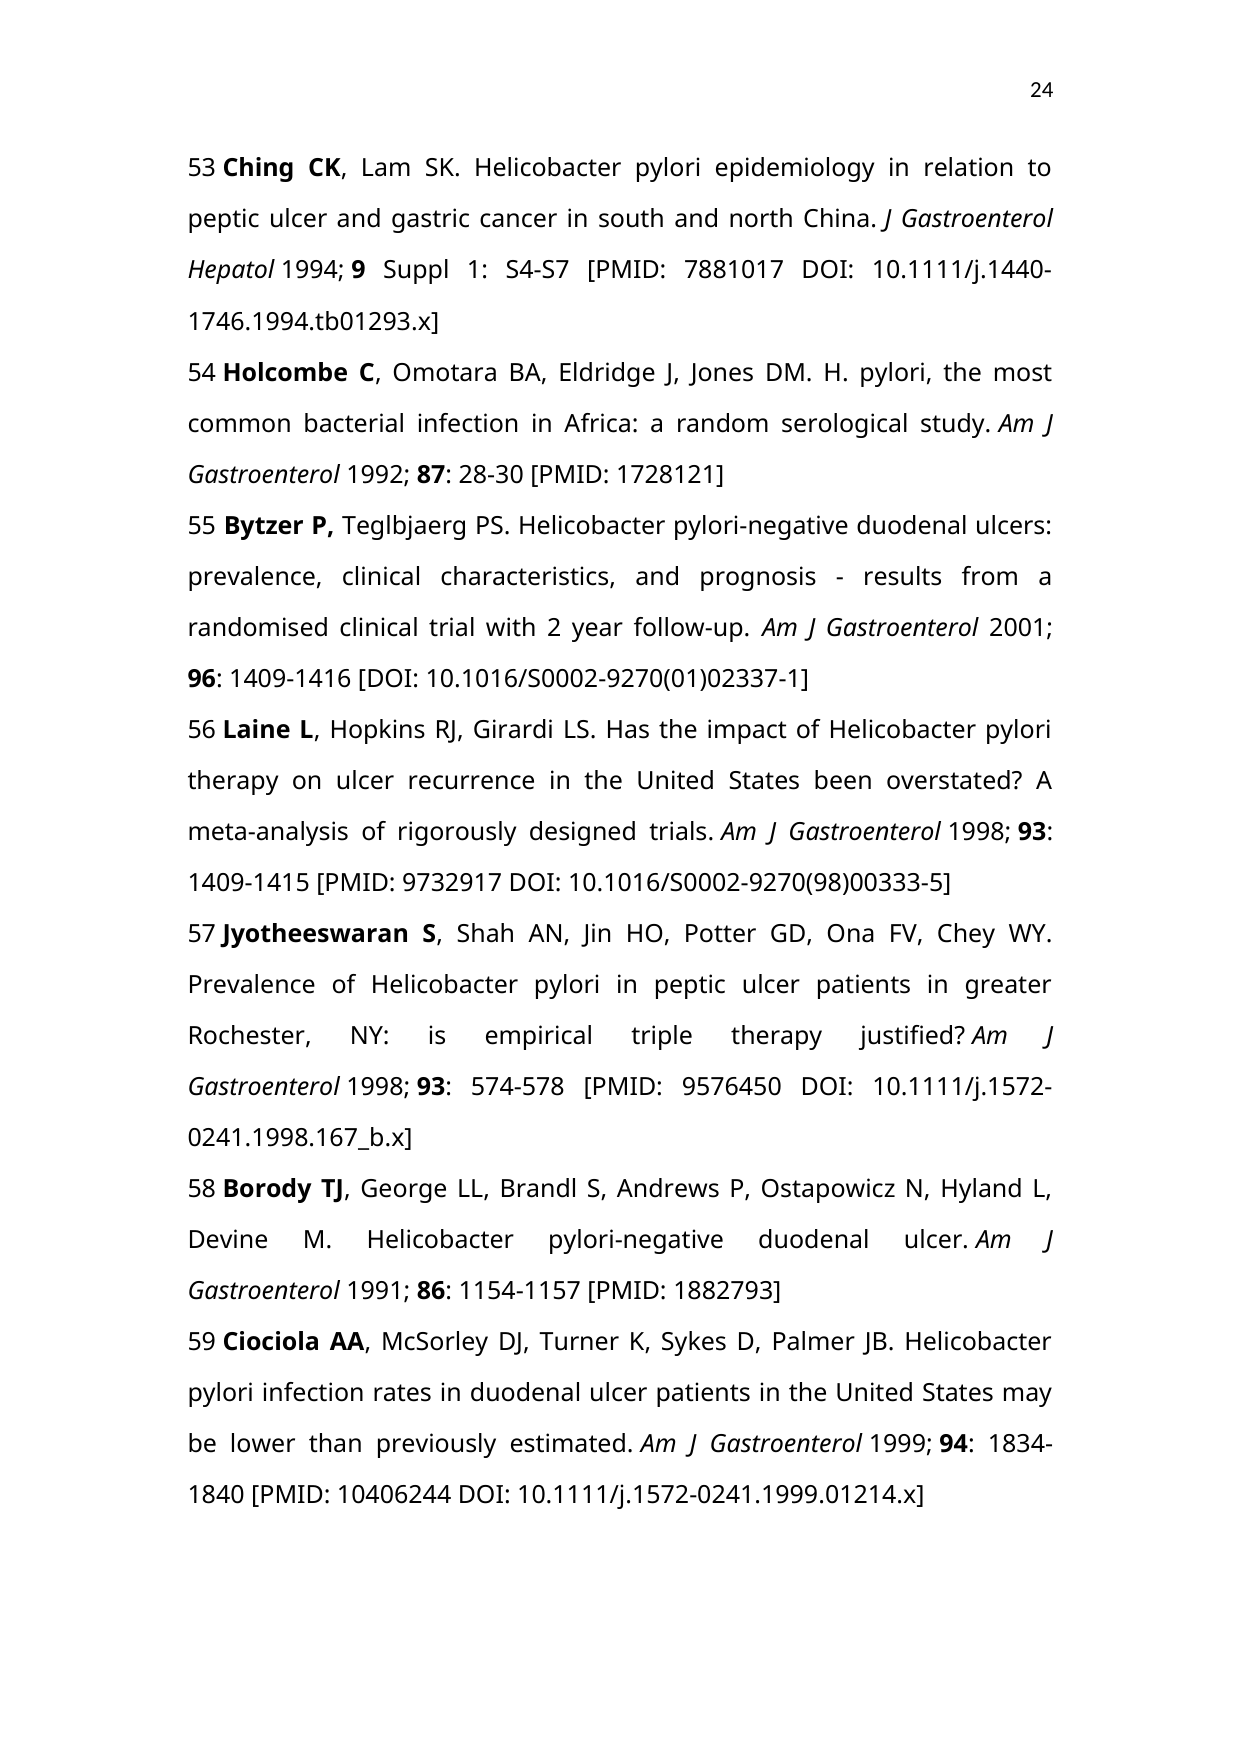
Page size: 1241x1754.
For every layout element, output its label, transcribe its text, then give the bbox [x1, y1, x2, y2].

text 59 Ciociola AA, McSorley DJ, Turner K, Sykes D, Palmer JB. Helicobacter pylori infection rates in duodenal ulcer patients in the United States may be lower than previously estimated. Am J Gastroenterol 1999; 94: 1834-1840 [PMID: 10406244 DOI: 10.1111/j.1572-0241.1999.01214.x] [187, 1324, 1053, 1511]
text 53 Ching CK, Lam SK. Helicobacter pylori epidemiology in relation to peptic ulcer and gastric cancer in south and north China. J Gastroenterol Hepatol 1994; 9 Suppl 1: S4-S7 [PMID: 7881017 DOI: 10.1111/j.1440-1746.1994.tb01293.x] [187, 150, 1053, 337]
text 58 Borody TJ, George LL, Brandl S, Andrews P, Ostapowicz N, Hyland L, Devine M. Helicobacter pylori-negative duodenal ulcer. Am J Gastroenterol 1991; 86: 1154-1157 [PMID: 1882793] [187, 1171, 1053, 1307]
text 57 Jyotheeswaran S, Shah AN, Jin HO, Potter GD, Ona FV, Chey WY. Prevalence of Helicobacter pylori in peptic ulcer patients in greater Rochester, NY: is empirical triple therapy justified? Am J Gastroenterol 1998; 93: 574-578 [PMID: 9576450 DOI: 10.1111/j.1572-0241.1998.167_b.x] [187, 916, 1053, 1154]
text 55 Bytzer P, Teglbjaerg PS. Helicobacter pylori-negative duodenal ulcers: prevalence, clinical characteristics, and prognosis - results from a randomised clinical trial with 2 year follow-up. Am J Gastroenterol 2001; 96: 1409-1416 [DOI: 10.1016/S0002-9270(01)02337-1] [187, 507, 1053, 694]
text 54 Holcombe C, Omotara BA, Eldridge J, Jones DM. H. pylori, the most common bacterial infection in Africa: a random serological study. Am J Gastroenterol 1992; 87: 28-30 [PMID: 1728121] [187, 354, 1053, 490]
text 56 Laine L, Hopkins RJ, Girardi LS. Has the impact of Helicobacter pylori therapy on ulcer recurrence in the United States been overstated? A meta-analysis of rigorously designed trials. Am J Gastroenterol 1998; 93: 1409-1415 [PMID: 9732917 DOI: 10.1016/S0002-9270(98)00333-5] [187, 711, 1053, 899]
